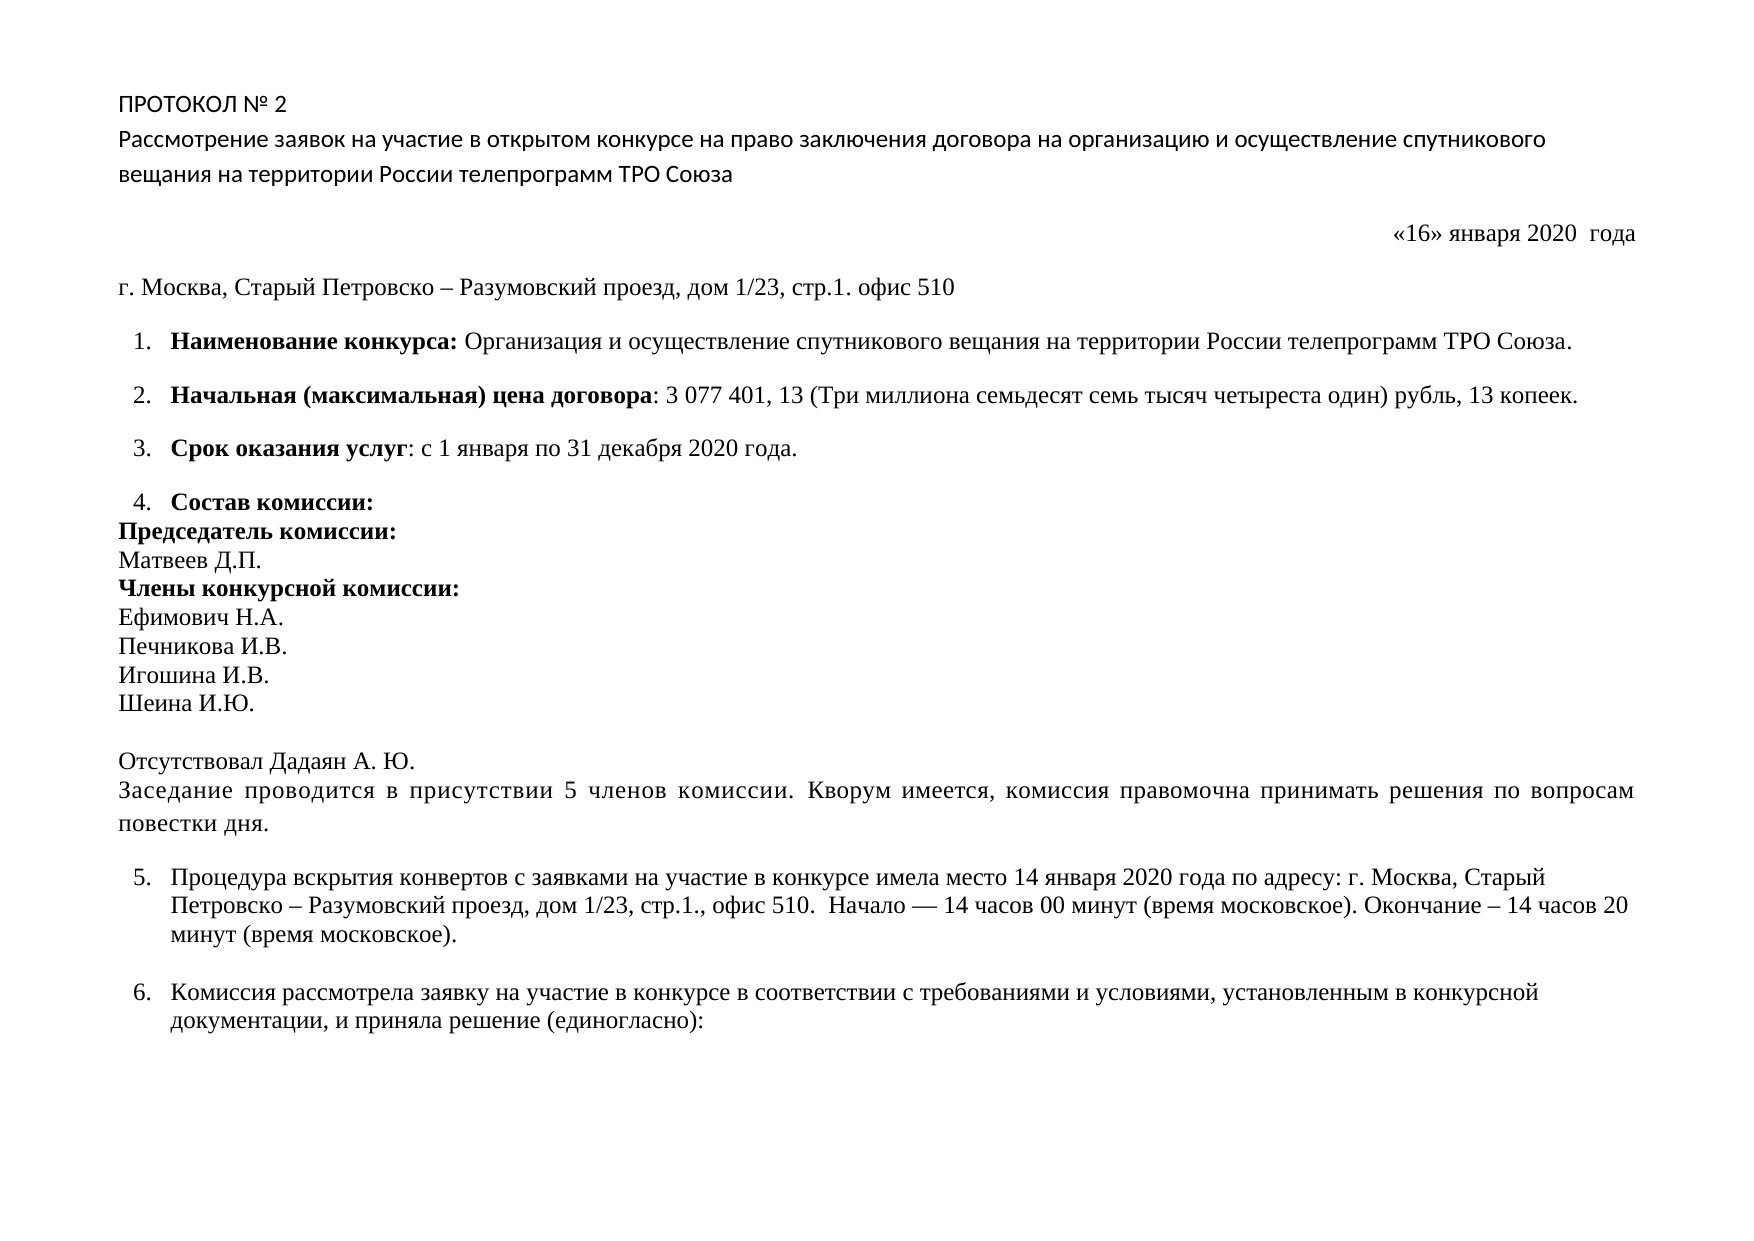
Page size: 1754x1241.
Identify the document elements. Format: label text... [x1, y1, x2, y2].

list Срок оказания услуг: с 1 января по 31 декабря 2020 года. [133, 433, 1636, 462]
text Отсутствовал Дадаян А. Ю. [118, 746, 1636, 775]
text Игошина И.В. [118, 660, 1636, 688]
list Процедура вскрытия конвертов с заявками на участие в конкурсе имела место 14 января 2020 года по адресу: г. Москва, Старый Петровско – Разумовский проезд, дом 1/23, стр.1., офис 510. Начало — 14 часов 00 минут (время московское). Окончание – 14 часов 20 минут (время московское). [133, 862, 1636, 948]
text г. Москва, Старый Петровско – Разумовский проезд, дом 1/23, стр.1. офис 510 [118, 272, 1636, 301]
text Матвеев Д.П. [118, 545, 1636, 573]
list Комиссия рассмотрела заявку на участие в конкурсе в соответствии с требованиями и условиями, установленным в конкурсной документации, и приняла решение (единогласно): [133, 977, 1636, 1034]
text Члены конкурсной комиссии: [118, 573, 1636, 602]
list Состав комиссии: [133, 487, 1636, 516]
text Печникова И.В. [118, 631, 1636, 660]
list Начальная (максимальная) цена договора: 3 077 401, 13 (Три миллиона семьдесят семь тысяч четыреста один) рубль, 13 копеек. [133, 380, 1636, 408]
text Шеина И.Ю. [118, 688, 1636, 717]
text Ефимович Н.А. [118, 602, 1636, 631]
text Председатель комиссии: [118, 516, 1636, 545]
text Заседание проводится в присутствии 5 членов комиссии. Кворум имеется, комиссия правомочна принимать решения по вопросам повестки дня. [118, 775, 1636, 837]
text «16» января 2020 года [118, 218, 1636, 247]
list Наименование конкурса: Организация и осуществление спутникового вещания на территории России телепрограмм ТРО Союза. [133, 326, 1636, 355]
